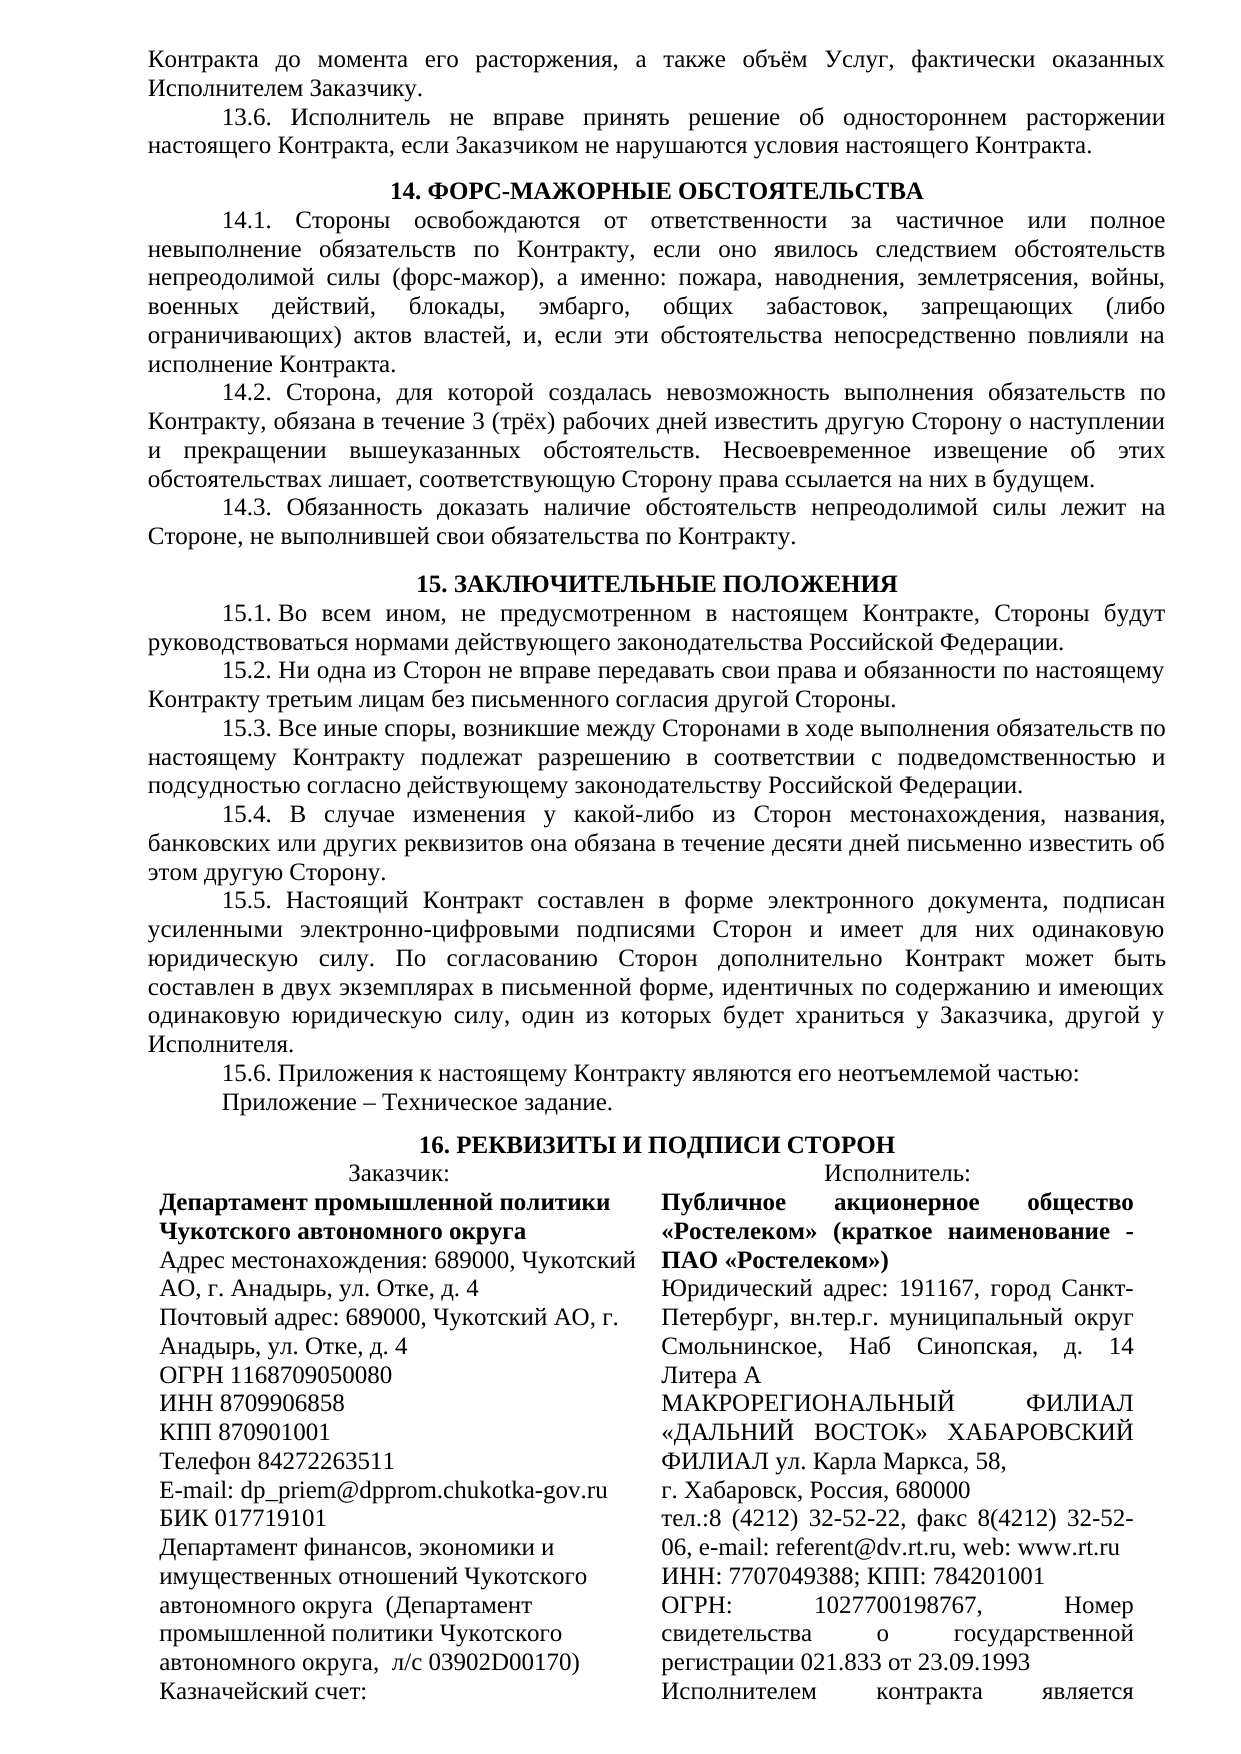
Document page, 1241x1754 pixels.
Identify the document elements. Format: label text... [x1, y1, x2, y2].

text 16. РЕКВИЗИТЫ И ПОДПИСИ СТОРОН [148, 1130, 1166, 1158]
text 14.3. Обязанность доказать наличие обстоятельств непреодолимой силы лежит на Стороне, не выполнившей свои обязательства по Контракту. [148, 492, 1166, 550]
text 15.1. Во всем ином, не предусмотренном в настоящем Контракте, Стороны будут руководствоваться нормами действующего законодательства Российской Федерации. [148, 598, 1166, 655]
text 15.3. Все иные споры, возникшие между Сторонами в ходе выполнения обязательств по настоящему Контракту подлежат разрешению в соответствии с подведомственностью и подсудностью согласно действующему законодательству Российской Федерации. [148, 713, 1166, 799]
text 15. ЗАКЛЮЧИТЕЛЬНЫЕ ПОЛОЖЕНИЯ [148, 569, 1166, 598]
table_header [650, 1159, 1145, 1705]
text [148, 44, 1166, 102]
text 15.6. Приложения к настоящему Контракту являются его неотъемлемой частью: [148, 1058, 1166, 1087]
text 14.1. Стороны освобождаются от ответственности за частичное или полное невыполнение обязательств по Контракту, если оно явилось следствием обстоятельств непреодолимой силы (форс-мажор), а именно: пожара, наводнения, землетрясения, войны, военных действий, блокады, эмбарго, общих забастовок, запрещающих (либо ограничивающих) актов властей, и, если эти обстоятельства непосредственно повлияли на исполнение Контракта. [148, 205, 1166, 377]
text 13.6. Исполнитель не вправе принять решение об одностороннем расторжении настоящего Контракта, если Заказчиком не нарушаются условия настоящего Контракта. [148, 102, 1166, 159]
text 14. ФОРС-МАЖОРНЫЕ ОБСТОЯТЕЛЬСТВА [148, 176, 1166, 205]
text Приложение – Техническое задание. [148, 1087, 1166, 1115]
text 15.4. В случае изменения у какой-либо из Сторон местонахождения, названия, банковских или других реквизитов она обязана в течение десяти дней письменно известить об этом другую Сторону. [148, 799, 1166, 885]
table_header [148, 1159, 650, 1705]
text 15.5. Настоящий Контракт составлен в форме электронного документа, подписан усиленными электронно-цифровыми подписями Сторон и имеет для них одинаковую юридическую силу. По согласованию Сторон дополнительно Контракт может быть составлен в двух экземплярах в письменной форме, идентичных по содержанию и имеющих одинаковую юридическую силу, один из которых будет храниться у Заказчика, другой у Исполнителя. [148, 885, 1166, 1058]
text 15.2. Ни одна из Сторон не вправе передавать свои права и обязанности по настоящему Контракту третьим лицам без письменного согласия другой Стороны. [148, 655, 1166, 713]
text 14.2. Сторона, для которой создалась невозможность выполнения обязательств по Контракту, обязана в течение 3 (трёх) рабочих дней известить другую Сторону о наступлении и прекращении вышеуказанных обстоятельств. Несвоевременное извещение об этих обстоятельствах лишает, соответствующую Сторону права ссылается на них в будущем. [148, 377, 1166, 492]
